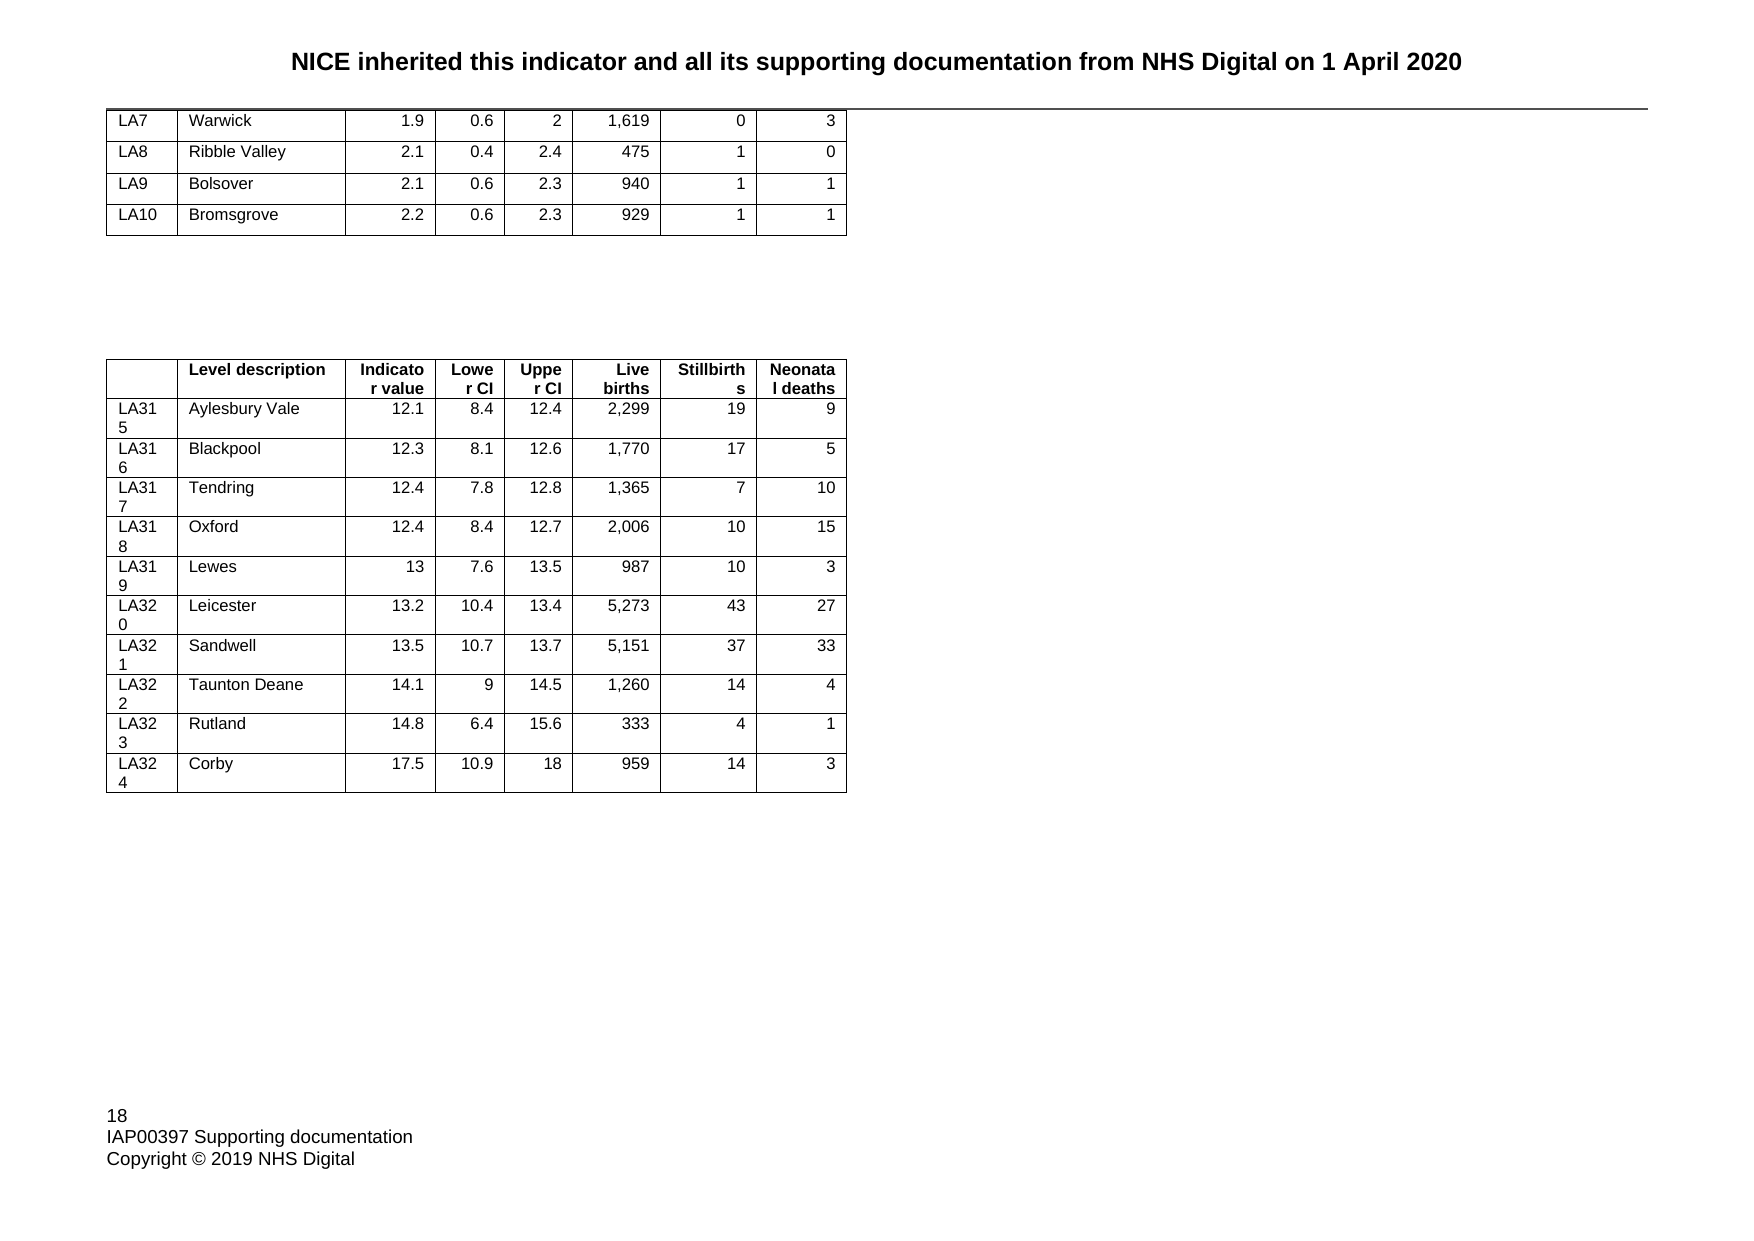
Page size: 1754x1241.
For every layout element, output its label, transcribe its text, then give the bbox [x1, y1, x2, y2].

table_cell 1,619 [573, 111, 660, 141]
table_cell 9 [436, 675, 504, 713]
table_cell 5,273 [573, 596, 660, 634]
table_cell 10.9 [436, 754, 504, 792]
table_cell Taunton Deane [178, 675, 345, 713]
table_cell Aylesbury Vale [178, 399, 345, 437]
table_cell Tendring [178, 478, 345, 516]
table_cell 13.2 [346, 596, 435, 634]
table_cell 0.4 [436, 142, 504, 172]
table_cell LA316 [107, 439, 177, 477]
table_cell Oxford [178, 517, 345, 556]
table_cell 14.8 [346, 714, 435, 752]
table_cell 43 [661, 596, 756, 634]
table_cell 10 [661, 557, 756, 595]
table_cell 14 [661, 754, 756, 792]
table_cell 3 [757, 557, 846, 595]
table_cell 13.5 [346, 635, 435, 674]
table_cell 333 [573, 714, 660, 752]
table_cell 5,151 [573, 635, 660, 674]
table_cell 8.1 [436, 439, 504, 477]
table_cell 6.4 [436, 714, 504, 752]
table_cell 13.7 [505, 635, 572, 674]
table_header [107, 360, 177, 398]
table_header Live births [573, 360, 660, 398]
table_header Stillbirths [661, 360, 756, 398]
table_cell 0.6 [436, 111, 504, 141]
table_cell 1,770 [573, 439, 660, 477]
table_cell LA323 [107, 714, 177, 752]
table_cell 18 [505, 754, 572, 792]
table_cell 2.3 [505, 205, 572, 235]
table_cell 1 [661, 174, 756, 204]
table_cell 2.2 [346, 205, 435, 235]
table_cell 15.6 [505, 714, 572, 752]
table_cell 8.4 [436, 517, 504, 556]
table_header Upper CI [505, 360, 572, 398]
table_cell Blackpool [178, 439, 345, 477]
table_cell 33 [757, 635, 846, 674]
table_header Indicator value [346, 360, 435, 398]
table_cell 1.9 [346, 111, 435, 141]
table_cell 10 [757, 478, 846, 516]
table_cell 13.4 [505, 596, 572, 634]
table_cell 10 [661, 517, 756, 556]
table_cell LA322 [107, 675, 177, 713]
table_cell LA8 [107, 142, 177, 172]
table_cell 0 [661, 111, 756, 141]
table_cell 929 [573, 205, 660, 235]
table_cell 1 [661, 205, 756, 235]
table_cell 7.8 [436, 478, 504, 516]
table_cell 4 [757, 675, 846, 713]
table_cell Bromsgrove [178, 205, 345, 235]
table_cell 4 [661, 714, 756, 752]
table_cell 12.4 [346, 517, 435, 556]
table_cell 12.8 [505, 478, 572, 516]
table_cell LA317 [107, 478, 177, 516]
table_cell 2,006 [573, 517, 660, 556]
table_cell 12.3 [346, 439, 435, 477]
table_cell 13.5 [505, 557, 572, 595]
table_cell 27 [757, 596, 846, 634]
table_cell LA321 [107, 635, 177, 674]
table_cell 0.6 [436, 205, 504, 235]
table_cell LA318 [107, 517, 177, 556]
table_cell LA7 [107, 111, 177, 141]
table_cell Warwick [178, 111, 345, 141]
table_cell LA320 [107, 596, 177, 634]
table_cell 1,365 [573, 478, 660, 516]
table_cell 12.1 [346, 399, 435, 437]
table_header Lower CI [436, 360, 504, 398]
table_header Level description [178, 360, 345, 398]
table_cell Rutland [178, 714, 345, 752]
table_cell 2.1 [346, 142, 435, 172]
table_cell 1 [757, 205, 846, 235]
table_cell 987 [573, 557, 660, 595]
table_cell 1 [757, 174, 846, 204]
table_cell 1 [757, 714, 846, 752]
table_cell 5 [757, 439, 846, 477]
table_cell 7 [661, 478, 756, 516]
table_cell 15 [757, 517, 846, 556]
table_cell 0 [757, 142, 846, 172]
table_cell 19 [661, 399, 756, 437]
table_cell LA10 [107, 205, 177, 235]
table_cell 3 [757, 111, 846, 141]
table_cell 17 [661, 439, 756, 477]
table_cell 14.5 [505, 675, 572, 713]
table_cell Ribble Valley [178, 142, 345, 172]
table_cell 13 [346, 557, 435, 595]
table_cell 12.4 [505, 399, 572, 437]
table_cell 10.7 [436, 635, 504, 674]
table_cell 2.3 [505, 174, 572, 204]
table_cell 17.5 [346, 754, 435, 792]
table_cell 14 [661, 675, 756, 713]
table_cell 2,299 [573, 399, 660, 437]
table_cell LA324 [107, 754, 177, 792]
table_cell 10.4 [436, 596, 504, 634]
table_cell 2.1 [346, 174, 435, 204]
table_cell 2.4 [505, 142, 572, 172]
table_cell LA315 [107, 399, 177, 437]
table_cell 3 [757, 754, 846, 792]
table_cell LA9 [107, 174, 177, 204]
table_cell 1,260 [573, 675, 660, 713]
table_cell 940 [573, 174, 660, 204]
table_cell 12.7 [505, 517, 572, 556]
table_cell Bolsover [178, 174, 345, 204]
table_cell 959 [573, 754, 660, 792]
table_header Neonatal deaths [757, 360, 846, 398]
table_cell 475 [573, 142, 660, 172]
table_cell LA319 [107, 557, 177, 595]
table_cell 14.1 [346, 675, 435, 713]
table_cell Sandwell [178, 635, 345, 674]
table_cell 12.4 [346, 478, 435, 516]
table_cell 8.4 [436, 399, 504, 437]
table_cell 0.6 [436, 174, 504, 204]
table_cell 9 [757, 399, 846, 437]
table_cell 1 [661, 142, 756, 172]
table_cell Lewes [178, 557, 345, 595]
table_cell 12.6 [505, 439, 572, 477]
table_cell 37 [661, 635, 756, 674]
table_cell 2 [505, 111, 572, 141]
table_cell Corby [178, 754, 345, 792]
table_cell 7.6 [436, 557, 504, 595]
table_cell Leicester [178, 596, 345, 634]
